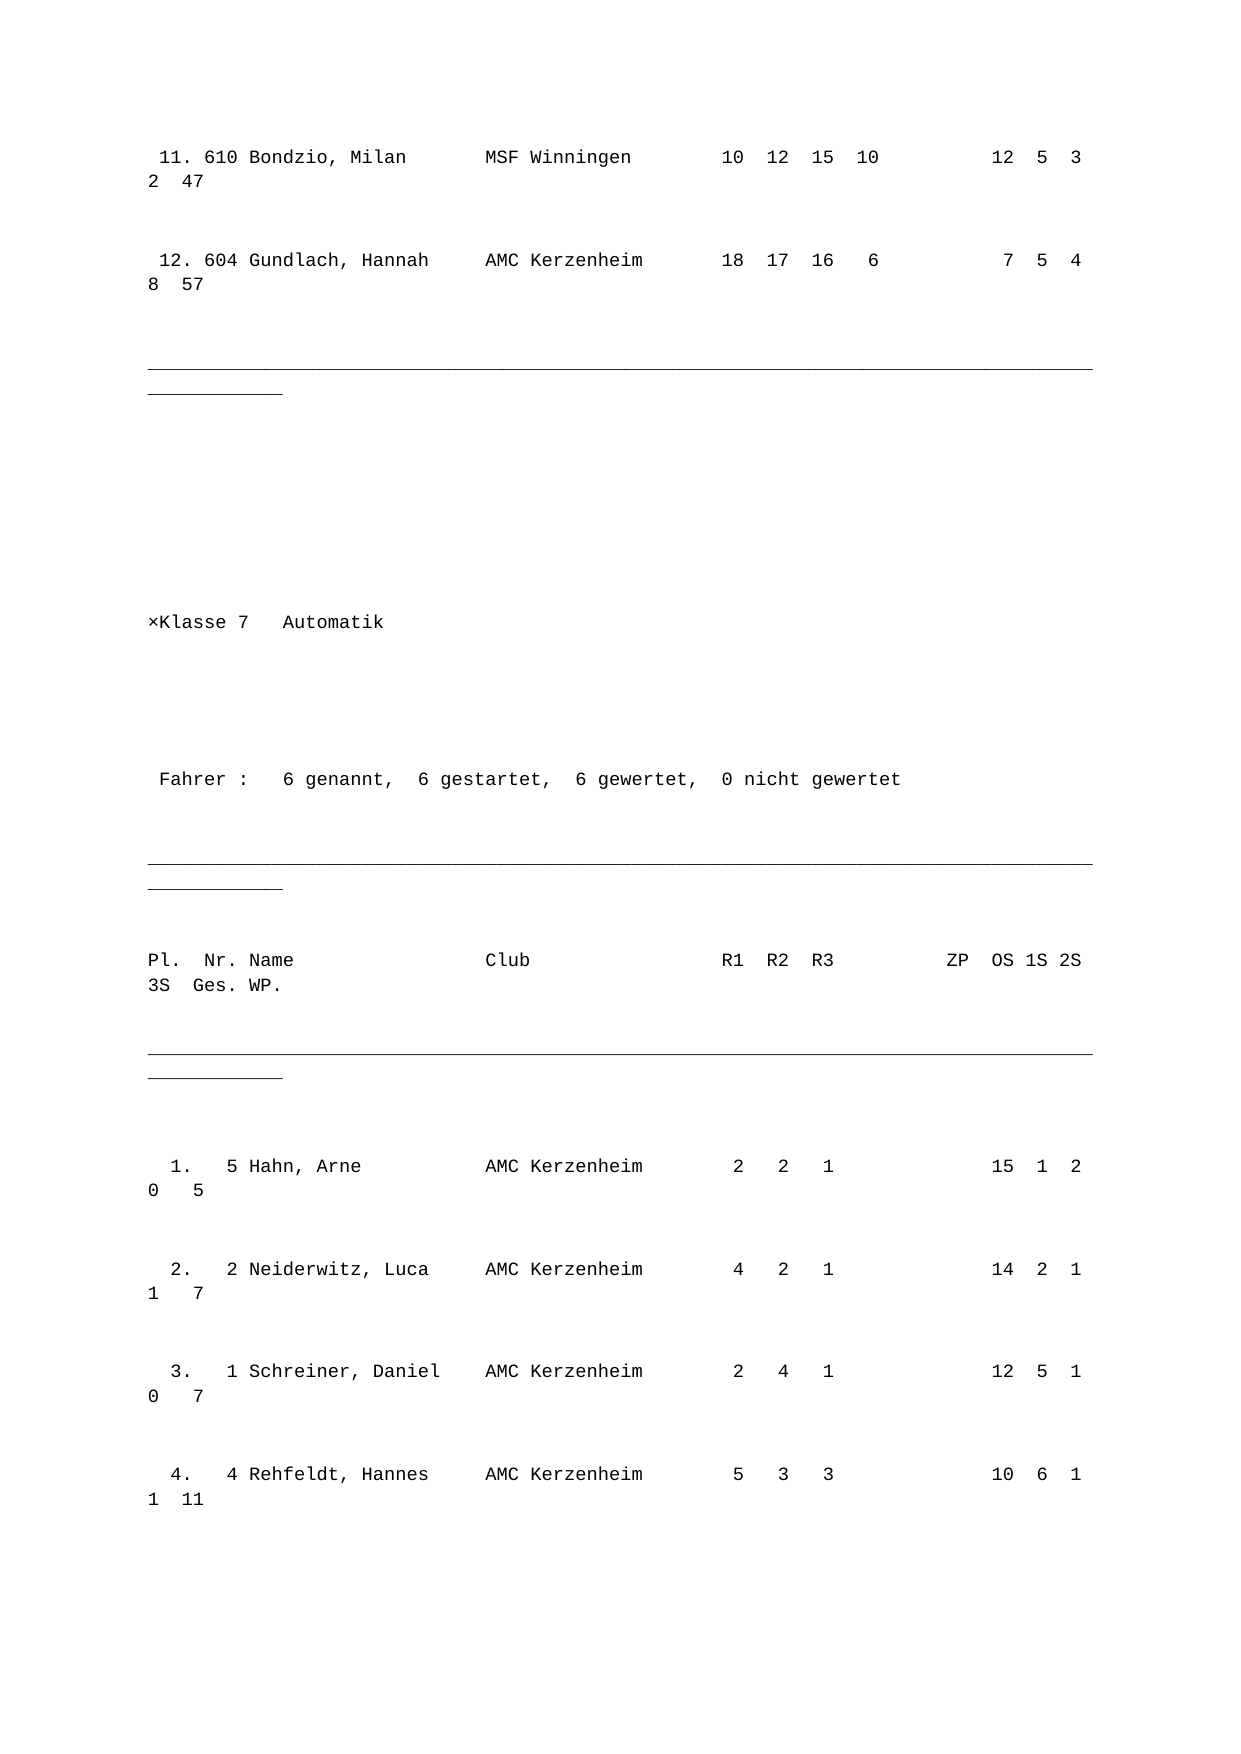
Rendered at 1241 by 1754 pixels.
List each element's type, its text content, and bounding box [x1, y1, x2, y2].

text 11. 610 Bondzio, Milan MSF Winningen 10 12 15 10 12 5 3 2 47 [148, 148, 1093, 225]
text 1. 5 Hahn, Arne AMC Kerzenheim 2 2 1 15 1 2 0 5 [148, 1157, 1093, 1234]
text 12. 604 Gundlach, Hannah AMC Kerzenheim 18 17 16 6 7 5 4 8 57 [148, 250, 1093, 328]
text 2. 2 Neiderwitz, Luca AMC Kerzenheim 4 2 1 14 2 1 1 7 [148, 1259, 1093, 1337]
text ________________________________________________________________________________________________ [148, 353, 1093, 431]
text 3. 1 Schreiner, Daniel AMC Kerzenheim 2 4 1 12 5 1 0 7 [148, 1362, 1093, 1440]
text ________________________________________________________________________________________________ [148, 848, 1093, 926]
text Pl. Nr. Name Club R1 R2 R3 ZP OS 1S 2S 3S Ges. WP. [148, 951, 1093, 1029]
text ¯¯¯¯¯¯¯¯¯¯¯¯¯¯¯¯¯¯¯¯¯¯¯¯¯¯¯¯¯¯¯¯¯¯¯¯¯¯¯¯¯¯¯¯¯¯¯¯¯¯¯¯¯¯¯¯¯¯¯¯¯¯¯¯¯¯¯¯¯¯¯¯¯¯¯¯¯¯¯¯¯¯¯¯¯¯¯¯¯¯¯¯¯¯¯¯ [148, 1054, 1093, 1132]
text ×Klasse 7 Automatik [148, 613, 1093, 666]
text 4. 4 Rehfeldt, Hannes AMC Kerzenheim 5 3 3 10 6 1 1 11 [148, 1465, 1093, 1543]
text Fahrer : 6 genannt, 6 gestartet, 6 gewertet, 0 nicht gewertet [148, 770, 1093, 823]
